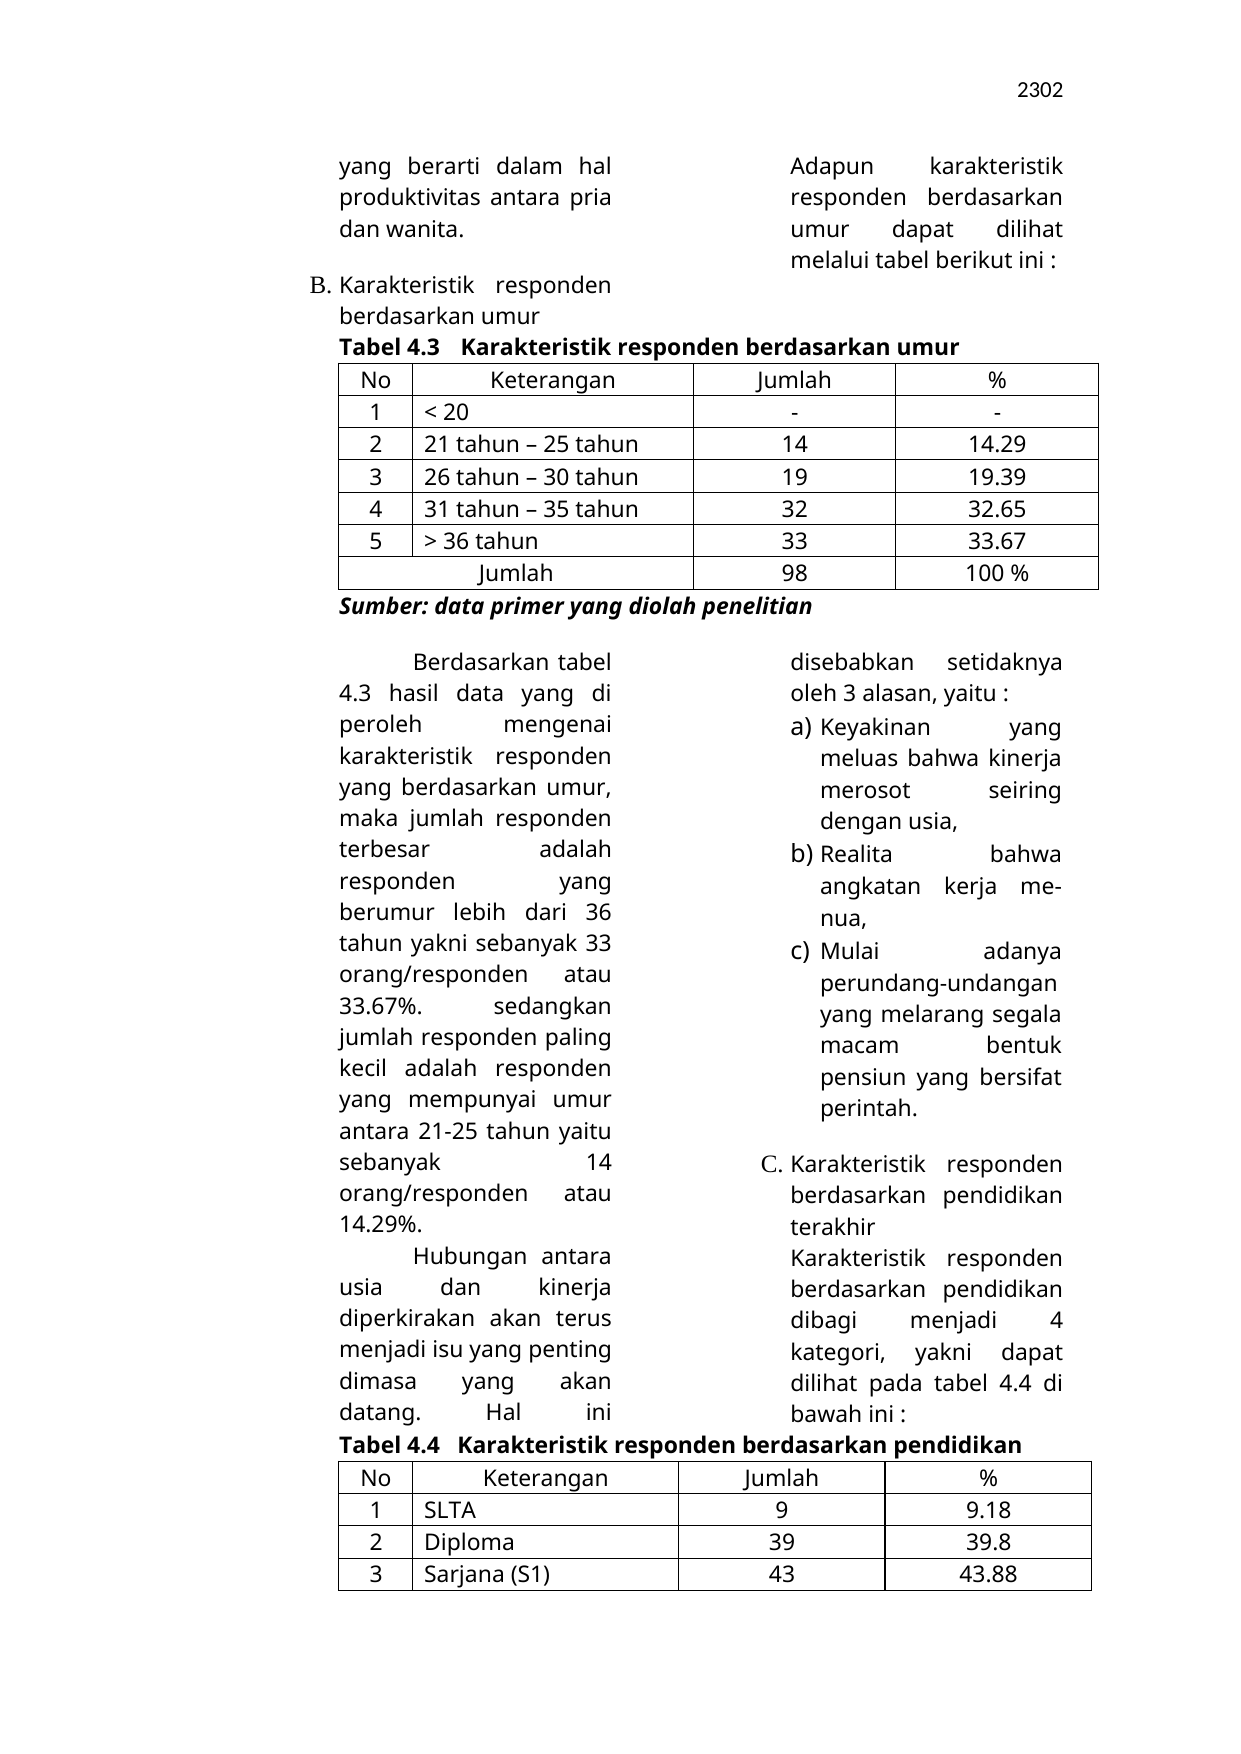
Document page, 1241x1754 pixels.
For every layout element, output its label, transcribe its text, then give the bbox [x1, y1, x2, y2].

table_cell 26 tahun – 30 tahun [413, 460, 693, 492]
table_cell 39.8 [886, 1526, 1091, 1557]
table_cell 1 [339, 396, 412, 427]
text Hubungan antara usia dan kinerja diperkirakan akan terus menjadi isu yang penting dimasa yang akan datang. Hal ini disebabkan setidaknya oleh 3 alasan, yaitu : [790, 646, 1063, 708]
table_cell SLTA [413, 1494, 678, 1525]
table_cell 43 [679, 1559, 884, 1590]
table_cell 98 [694, 557, 895, 588]
table_cell > 36 tahun [413, 525, 693, 556]
table_cell 4 [339, 493, 412, 524]
table_cell - [694, 396, 895, 427]
table_header No [339, 364, 412, 395]
table_cell 1 [339, 1494, 412, 1525]
table_cell 14 [694, 428, 895, 459]
list Mulai adanya perundang-undangan yang melarang segala macam bentuk pensiun yang bersifat perintah. [790, 933, 1062, 1123]
table_cell 32.65 [896, 493, 1098, 524]
table_cell Jumlah [339, 557, 693, 588]
table_cell 100 % [896, 557, 1098, 588]
table_cell 2 [339, 428, 412, 459]
text Karakteristik responden berdasarkan pendidikan dibagi menjadi 4 kategori, yakni dapat dilihat pada tabel 4.4 di bawah ini : [790, 1242, 1063, 1429]
text Sumber: data primer yang diolah penelitian [339, 590, 1063, 621]
table_cell 9 [679, 1494, 884, 1525]
table_cell 31 tahun – 35 tahun [413, 493, 693, 524]
table_cell 5 [339, 525, 412, 556]
list Realita bahwa angkatan kerja me-nua, [790, 836, 1062, 933]
table_cell 33 [694, 525, 895, 556]
table_cell < 20 [413, 396, 693, 427]
list Karakteristik responden berdasarkan pendidikan terakhir [761, 1148, 1063, 1242]
table_cell Sarjana (S1) [413, 1559, 678, 1590]
list Karakteristik responden berdasarkan umur [309, 269, 612, 331]
text Berdasarkan tabel 4.3 hasil data yang di peroleh mengenai karakteristik responden yang berdasarkan umur, maka jumlah responden terbesar adalah responden yang berumur lebih dari 36 tahun yakni sebanyak 33 orang/responden atau 33.67%. sedangkan jumlah responden paling kecil adalah responden yang mempunyai umur antara 21-25 tahun yaitu sebanyak 14 orang/responden atau 14.29%. [339, 646, 612, 1239]
text Tabel 4.4 Karakteristik responden berdasarkan pendidikan [339, 1429, 1063, 1461]
table_header % [886, 1462, 1091, 1493]
table_cell 43.88 [886, 1559, 1091, 1590]
table_cell 33.67 [896, 525, 1098, 556]
table_cell 14.29 [896, 428, 1098, 459]
table_header No [339, 1462, 412, 1493]
table_cell 32 [694, 493, 895, 524]
text Tabel 4.3 Karakteristik responden berdasarkan umur [339, 331, 1063, 362]
table_header Keterangan [413, 1462, 678, 1493]
table_cell 19 [694, 460, 895, 492]
table_cell 19.39 [896, 460, 1098, 492]
table_cell 21 tahun – 25 tahun [413, 428, 693, 459]
table_header Jumlah [679, 1462, 884, 1493]
table_cell - [896, 396, 1098, 427]
table_header % [896, 364, 1098, 395]
table_cell 39 [679, 1526, 884, 1557]
text Hubungan antara usia dan kinerja diperkirakan akan terus menjadi isu yang penting dimasa yang akan datang. Hal ini disebabkan setidaknya oleh 3 alasan, yaitu : [339, 1239, 612, 1427]
table_cell Diploma [413, 1526, 678, 1557]
table_cell 9.18 [886, 1494, 1091, 1525]
table_cell 2 [339, 1526, 412, 1557]
table_cell 3 [339, 1559, 412, 1590]
table_cell 3 [339, 460, 412, 492]
list Keyakinan yang meluas bahwa kinerja merosot seiring dengan usia, [790, 708, 1062, 836]
table_header Jumlah [694, 364, 895, 395]
table_header Keterangan [413, 364, 693, 395]
text Adapun karakteristik responden berdasarkan umur dapat dilihat melalui tabel berikut ini : [790, 150, 1063, 275]
